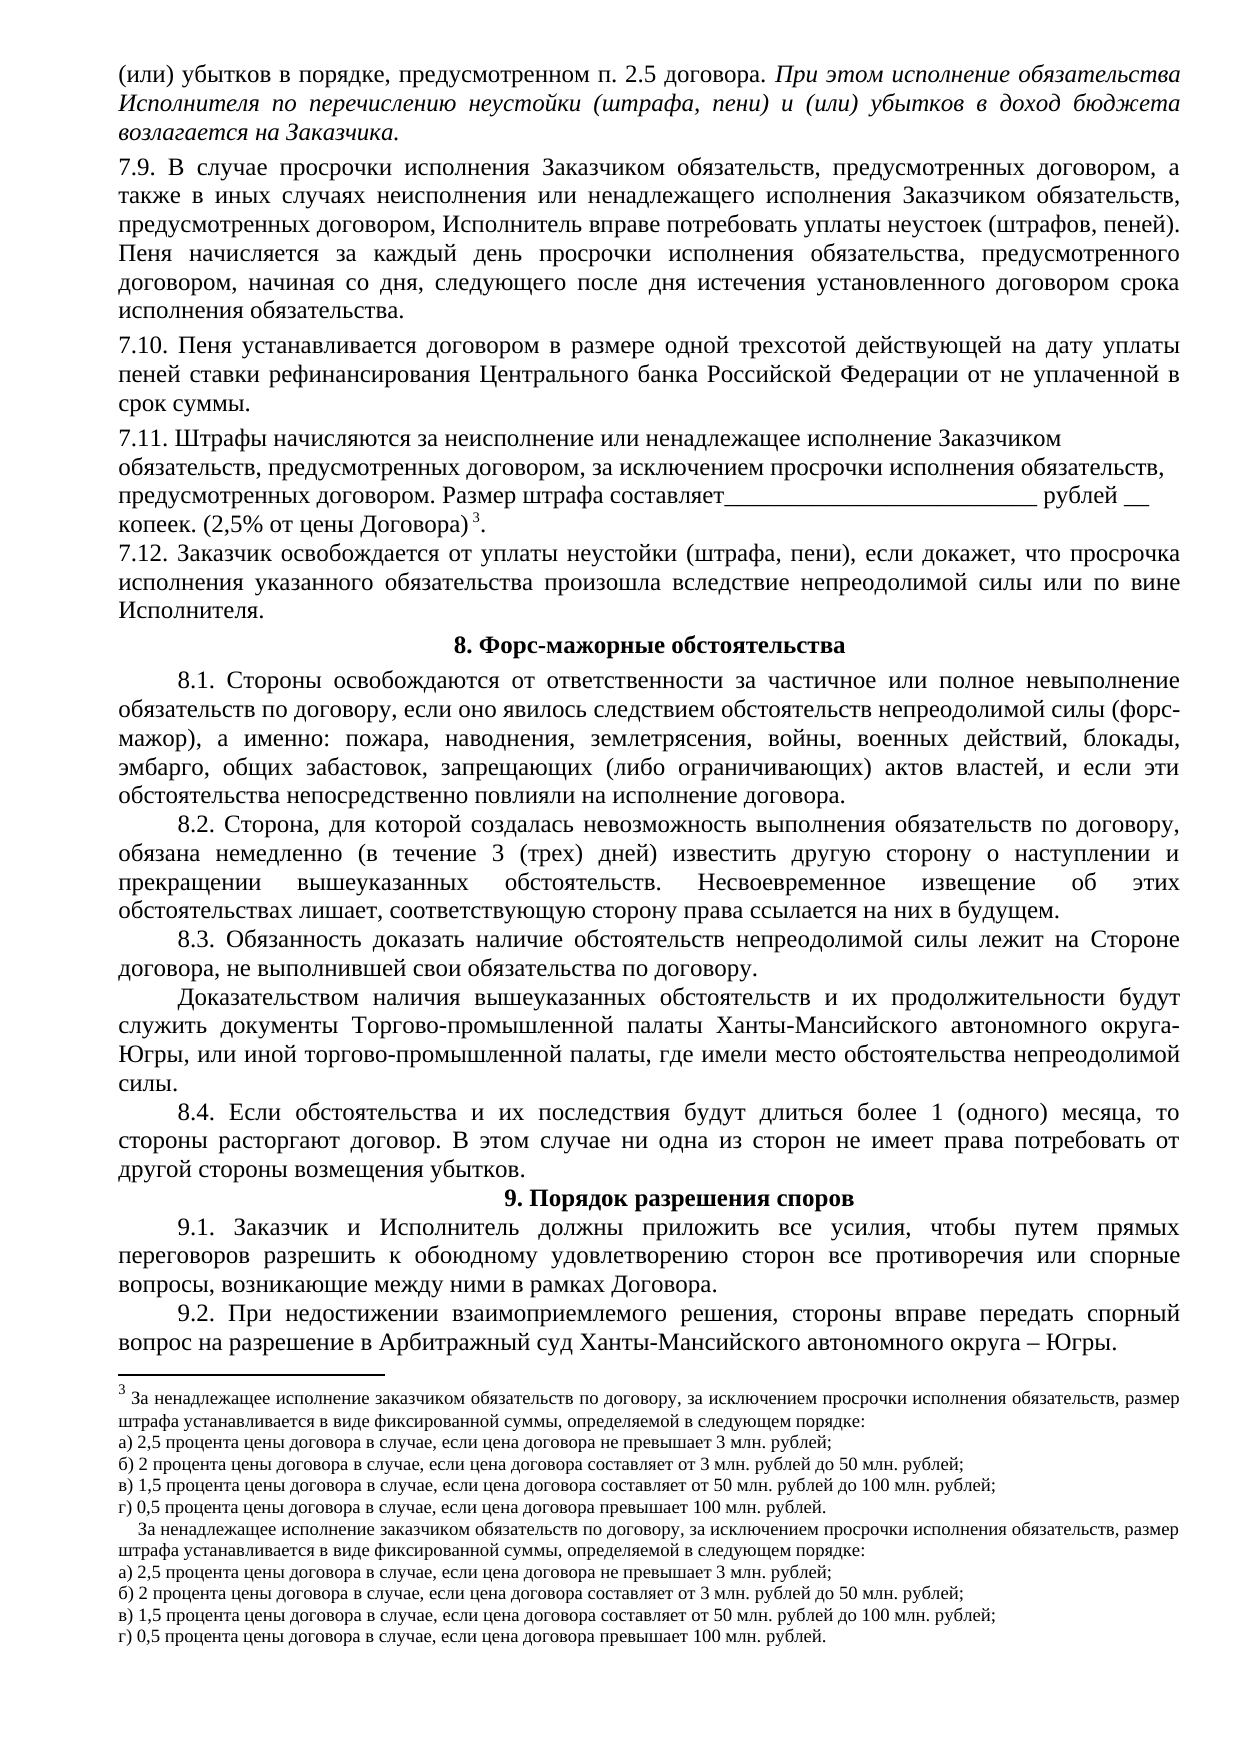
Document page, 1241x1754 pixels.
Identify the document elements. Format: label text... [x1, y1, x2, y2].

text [118, 59, 1181, 145]
text 8.4. Если обстоятельства и их последствия будут длиться более 1 (одного) месяца, то стороны расторгают договор. В этом случае ни одна из сторон не имеет права потребовать от другой стороны возмещения убытков. [118, 1097, 1181, 1183]
text 8.3. Обязанность доказать наличие обстоятельств непреодолимой силы лежит на Стороне договора, не выполнившей свои обязательства по договору. [118, 924, 1181, 982]
text 9. Порядок разрешения споров [118, 1183, 1181, 1212]
text 8.1. Стороны освобождаются от ответственности за частичное или полное невыполнение обязательств по договору, если оно явилось следствием обстоятельств непреодолимой силы (форс-мажор), а именно: пожара, наводнения, землетрясения, войны, военных действий, блокады, эмбарго, общих забастовок, запрещающих (либо ограничивающих) актов властей, и если эти обстоятельства непосредственно повлияли на исполнение договора. [118, 665, 1181, 809]
text 7.9. В случае просрочки исполнения Заказчиком обязательств, предусмотренных договором, а также в иных случаях неисполнения или ненадлежащего исполнения Заказчиком обязательств, предусмотренных договором, Исполнитель вправе потребовать уплаты неустоек (штрафов, пеней). Пеня начисляется за каждый день просрочки исполнения обязательства, предусмотренного договором, начиная со дня, следующего после дня истечения установленного договором срока исполнения обязательства. [118, 152, 1181, 324]
text 9.1. Заказчик и Исполнитель должны приложить все усилия, чтобы путем прямых переговоров разрешить к обоюдному удовлетворению сторон все противоречия или спорные вопросы, возникающие между ними в рамках Договора. [118, 1212, 1181, 1298]
text 7.10. Пеня устанавливается договором в размере одной трехсотой действующей на дату уплаты пеней ставки рефинансирования Центрального банка Российской Федерации от не уплаченной в срок суммы. [118, 330, 1181, 417]
text 8.2. Сторона, для которой создалась невозможность выполнения обязательств по договору, обязана немедленно (в течение 3 (трех) дней) известить другую сторону о наступлении и прекращении вышеуказанных обстоятельств. Несвоевременное извещение об этих обстоятельствах лишает, соответствующую сторону права ссылается на них в будущем. [118, 809, 1181, 924]
text 7.12. Заказчик освобождается от уплаты неустойки (штрафа, пени), если докажет, что просрочка исполнения указанного обязательства произошла вследствие непреодолимой силы или по вине Исполнителя. [118, 538, 1181, 624]
text 8. Форс-мажорные обстоятельства [118, 630, 1181, 659]
text Доказательством наличия вышеуказанных обстоятельств и их продолжительности будут служить документы Торгово-промышленной палаты Ханты-Мансийского автономного округа-Югры, или иной торгово-промышленной палаты, где имели место обстоятельства непреодолимой силы. [118, 982, 1181, 1097]
text 9.2. При недостижении взаимоприемлемого решения, стороны вправе передать спорный вопрос на разрешение в Арбитражный суд Ханты-Мансийского автономного округа – Югры. [118, 1298, 1181, 1355]
text 7.11. Штрафы начисляются за неисполнение или ненадлежащее исполнение Заказчиком обязательств, предусмотренных договором, за исключением просрочки исполнения обязательств, предусмотренных договором. Размер штрафа составляет_________________________ рублей __ копеек. (2,5% от цены Договора) . [118, 423, 1181, 538]
